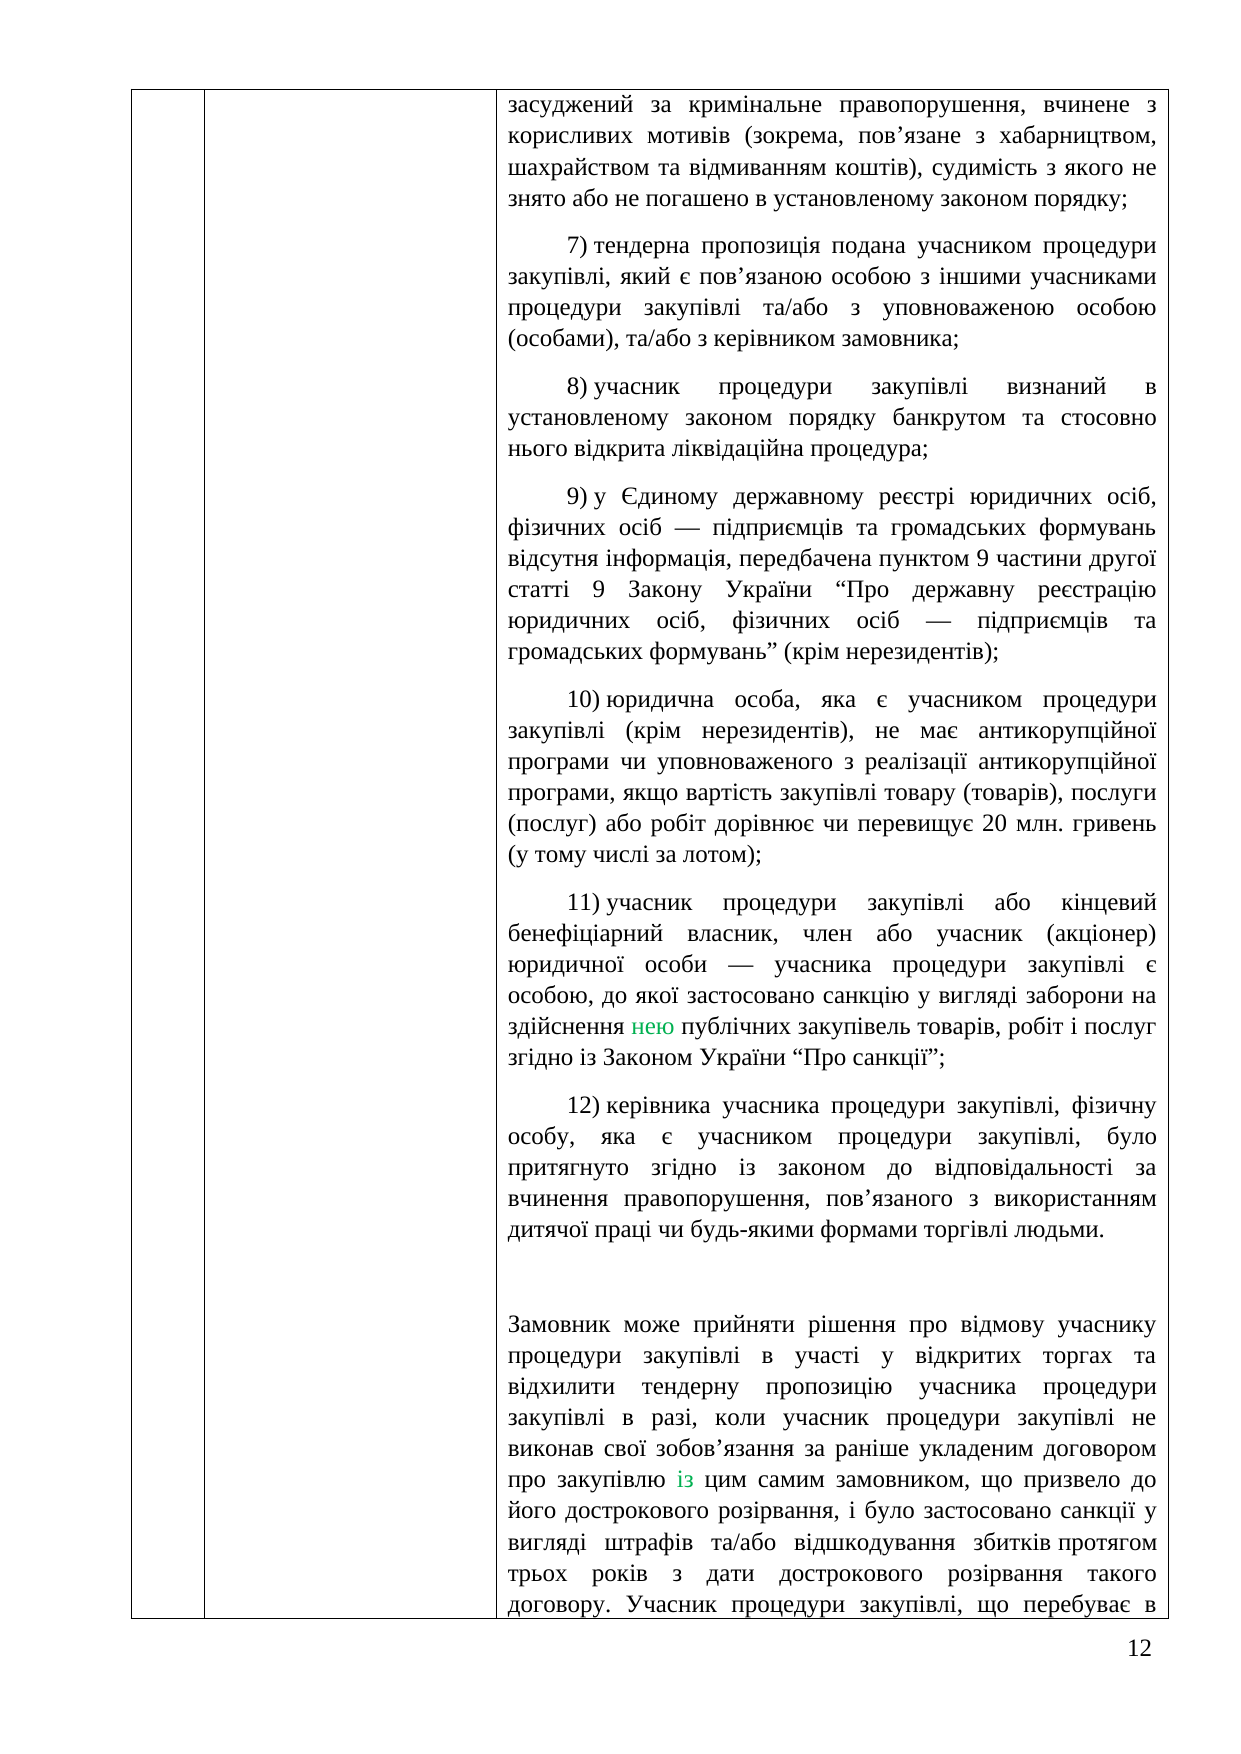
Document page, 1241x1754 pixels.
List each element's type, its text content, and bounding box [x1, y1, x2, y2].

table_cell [205, 90, 496, 1617]
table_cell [497, 90, 1168, 1617]
table_cell 5 [132, 90, 204, 1617]
